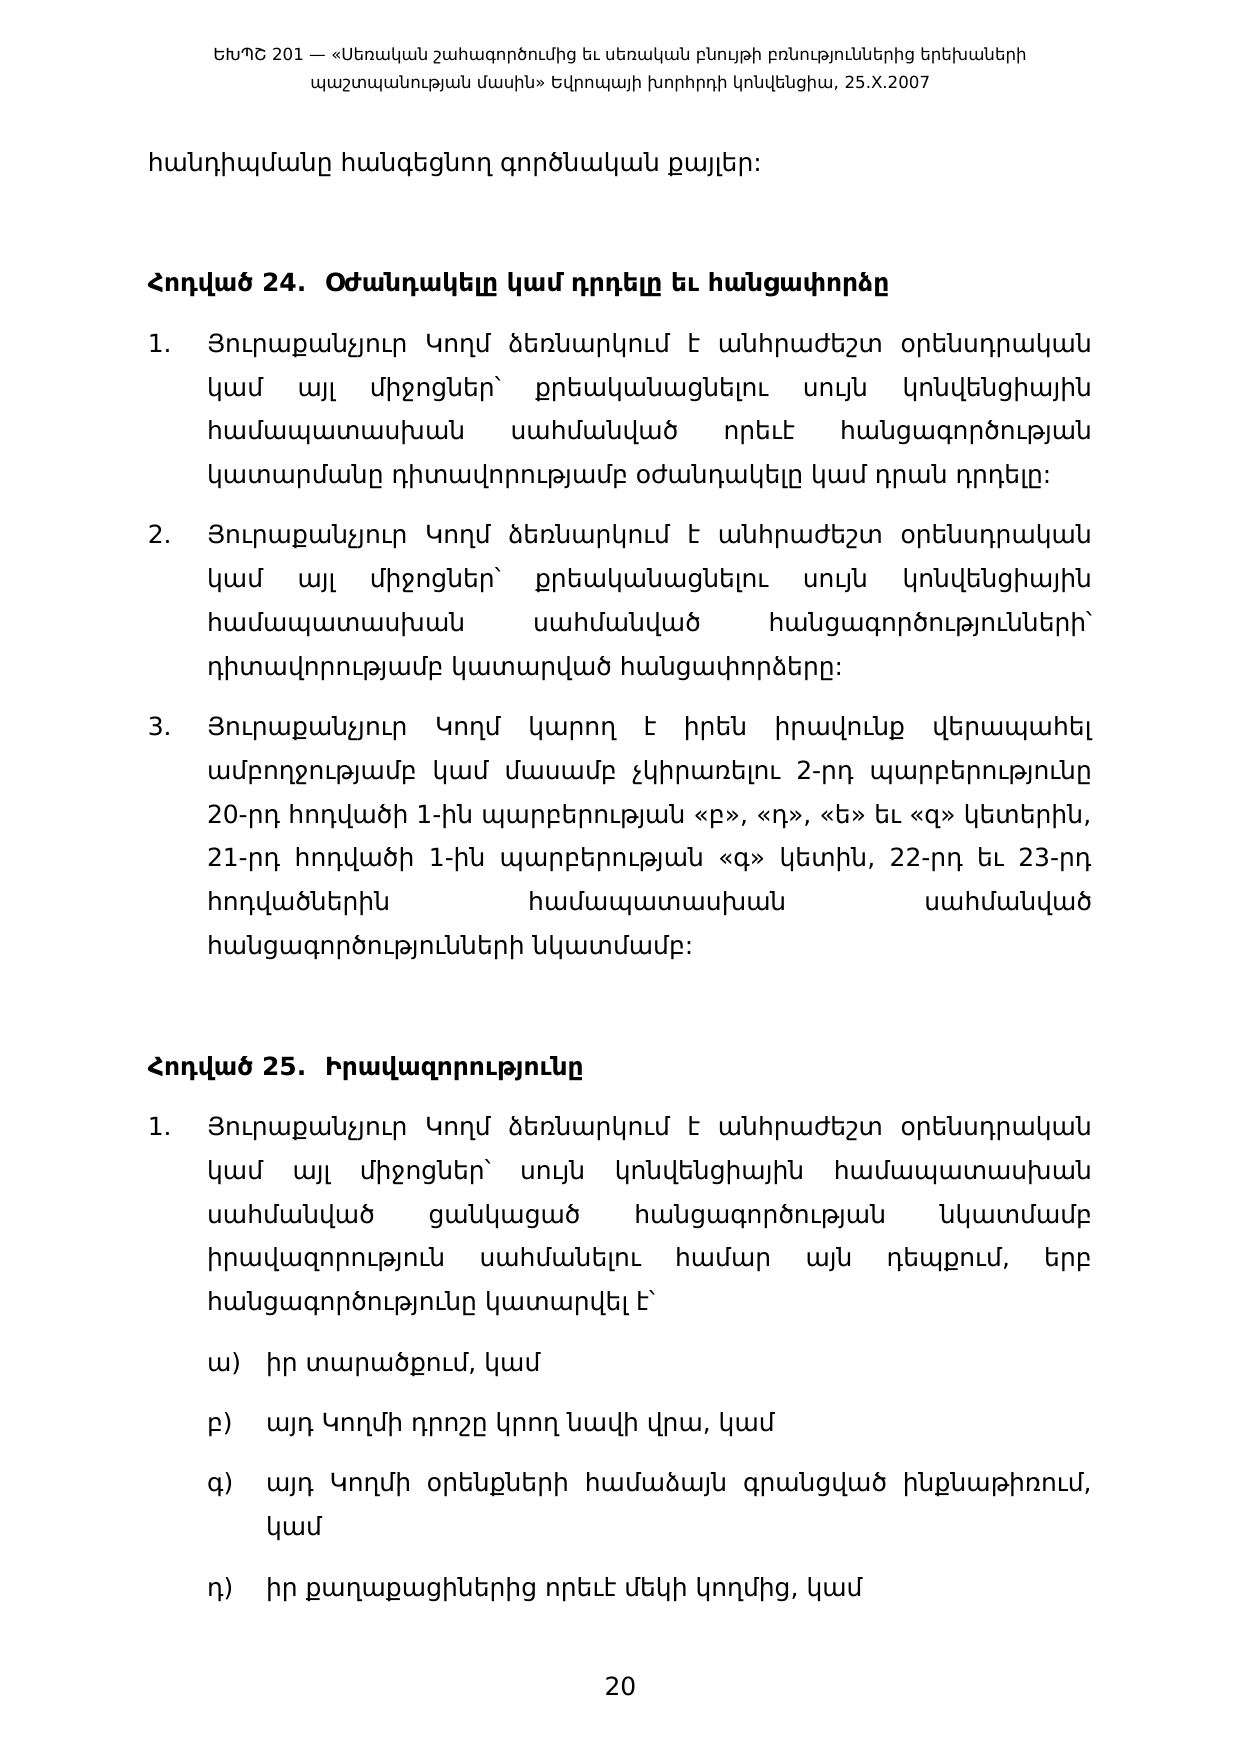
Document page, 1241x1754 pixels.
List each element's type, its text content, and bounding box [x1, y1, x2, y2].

text 1. Յուրաքանչյուր Կողմ ձեռնարկում է անհրաժեշտ օրենսդրական կամ այլ միջոցներ՝ սույն կոնվենցիային համապատասխան սահմանված ցանկացած հանցագործության նկատմամբ իրավազորություն սահմանելու համար այն դեպքում, երբ հանցագործությունը կատարվել է՝ [148, 1112, 1092, 1316]
text բ) այդ Կողմի դրոշը կրող նավի վրա, կամ [207, 1408, 1092, 1437]
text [148, 148, 1092, 177]
text Հոդված 24. Օժանդակելը կամ դրդելը եւ հանցափորձը [148, 268, 1092, 298]
text գ) այդ Կողմի օրենքների համաձայն գրանցված ինքնաթիռում, կամ [207, 1468, 1092, 1541]
text ա) իր տարածքում, կամ [207, 1348, 1092, 1377]
text 3. Յուրաքանչյուր Կողմ կարող է իրեն իրավունք վերապահել ամբողջությամբ կամ մասամբ չկիրառելու 2-րդ պարբերությունը 20-րդ հոդվածի 1-ին պարբերության «բ», «դ», «ե» եւ «զ» կետերին, 21-րդ հոդվածի 1-ին պարբերության «գ» կետին, 22-րդ եւ 23-րդ հոդվածներին համապատասխան սահմանված հանցագործությունների նկատմամբ: [148, 712, 1092, 960]
text 2. Յուրաքանչյուր Կողմ ձեռնարկում է անհրաժեշտ օրենսդրական կամ այլ միջոցներ՝ քրեականացնելու սույն կոնվենցիային համապատասխան սահմանված հանցագործությունների՝ դիտավորությամբ կատարված հանցափորձերը: [148, 521, 1092, 681]
text դ) իր քաղաքացիներից որեւէ մեկի կողմից, կամ [207, 1573, 1092, 1602]
text Հոդված 25. Իրավազորությունը [148, 1052, 1092, 1081]
text 1. Յուրաքանչյուր Կողմ ձեռնարկում է անհրաժեշտ օրենսդրական կամ այլ միջոցներ՝ քրեականացնելու սույն կոնվենցիային համապատասխան սահմանված որեւէ հանցագործության կատարմանը դիտավորությամբ օժանդակելը կամ դրան դրդելը: [148, 329, 1092, 489]
